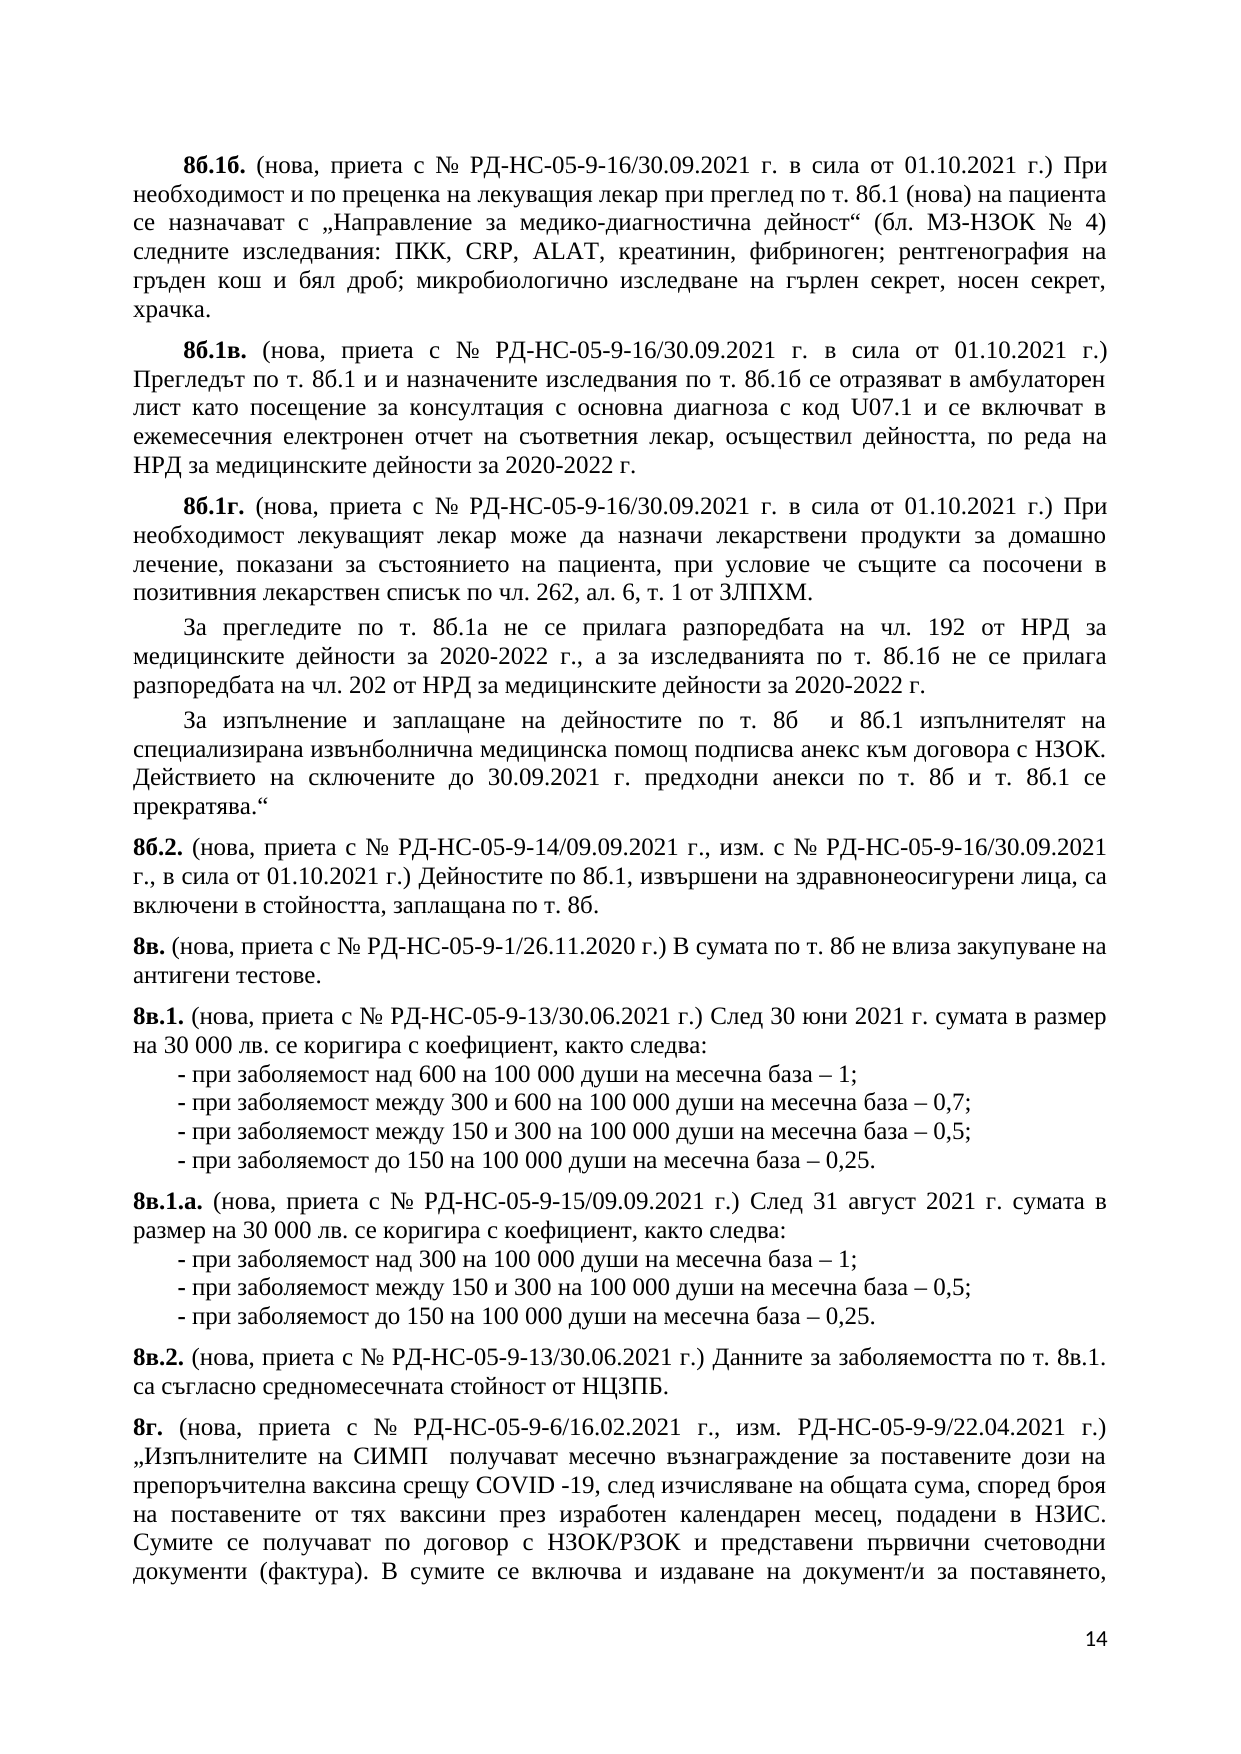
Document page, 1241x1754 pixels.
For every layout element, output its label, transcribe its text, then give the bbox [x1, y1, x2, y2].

text - при заболяемост до 150 на 100 000 души на месечна база – 0,25. [133, 1145, 1107, 1174]
list За прегледите по т. 8б.1а не се прилага разпоредбата на чл. 192 от НРД за медицинските дейности за 2020-2022 г., а за изследванията по т. 8б.1б не се прилага разпоредбата на чл. 202 от НРД за медицинските дейности за 2020-2022 г. [133, 612, 1107, 699]
text - при заболяемост до 150 на 100 000 души на месечна база – 0,25. [177, 1301, 1107, 1330]
text 8в.1. (нова, приета с № РД-НС-05-9-13/30.06.2021 г.) След 30 юни 2021 г. сумата в размер на 30 000 лв. се коригира с коефициент, както следва: [133, 1001, 1107, 1059]
list 8в.2. (нова, приета с № РД-НС-05-9-13/30.06.2021 г.) Данните за заболяемостта по т. 8в.1. са съгласно средномесечната стойност от НЦЗПБ. [133, 1342, 1107, 1400]
list 8б.1г. (нова, приета с № РД-НС-05-9-16/30.09.2021 г. в сила от 01.10.2021 г.) При необходимост лекуващият лекар може да назначи лекарствени продукти за домашно лечение, показани за състоянието на пациента, при условие че същите са посочени в позитивния лекарствен списък по чл. 262, ал. 6, т. 1 от ЗЛПХМ. [133, 491, 1107, 606]
text - при заболяемост над 600 на 100 000 души на месечна база – 1; [133, 1059, 1107, 1087]
list 8в. (нова, приета с № РД-НС-05-9-1/26.11.2020 г.) В сумата по т. 8б не влиза закупуване на антигени тестове. [133, 931, 1107, 989]
text - при заболяемост над 300 на 100 000 души на месечна база – 1; [177, 1244, 1107, 1272]
list 8б.1б. (нова, приета с № РД-НС-05-9-16/30.09.2021 г. в сила от 01.10.2021 г.) При необходимост и по преценка на лекуващия лекар при преглед по т. 8б.1 (нова) на пациента се назначават с „Направление за медико-диагностична дейност“ (бл. МЗ-НЗОК № 4) следните изследвания: ПКК, CRP, ALAT, креатинин, фибриноген; рентгенография на гръден кош и бял дроб; микробиологично изследване на гърлен секрет, носен секрет, храчка. [133, 150, 1107, 322]
text - при заболяемост между 150 и 300 на 100 000 души на месечна база – 0,5; [133, 1116, 1107, 1145]
list 8б.1в. (нова, приета с № РД-НС-05-9-16/30.09.2021 г. в сила от 01.10.2021 г.) Прегледът по т. 8б.1 и и назначените изследвания по т. 8б.1б се отразяват в амбулаторен лист като посещение за консултация с основна диагноза с код U07.1 и се включват в ежемесечния електронен отчет на съответния лекар, осъществил дейността, по реда на НРД за медицинските дейности за 2020-2022 г. [133, 335, 1107, 479]
list За изпълнение и заплащане на дейностите по т. 8б и 8б.1 изпълнителят на специализирана извънболнична медицинска помощ подписва анекс към договора с НЗОК. Действието на сключените до 30.09.2021 г. предходни анекси по т. 8б и т. 8б.1 се прекратява.“ [133, 705, 1107, 820]
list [133, 1412, 1107, 1585]
list 8б.2. (нова, приета с № РД-НС-05-9-14/09.09.2021 г., изм. с № РД-НС-05-9-16/30.09.2021 г., в сила от 01.10.2021 г.) Дейностите по 8б.1, извършени на здравнонеосигурени лица, са включени в стойността, заплащана по т. 8б. [133, 832, 1107, 919]
text - при заболяемост между 150 и 300 на 100 000 души на месечна база – 0,5; [177, 1272, 1107, 1301]
text - при заболяемост между 300 и 600 на 100 000 души на месечна база – 0,7; [133, 1087, 1107, 1116]
text 8в.1.а. (нова, приета с № РД-НС-05-9-15/09.09.2021 г.) След 31 август 2021 г. сумата в размер на 30 000 лв. се коригира с коефициент, както следва: [133, 1186, 1107, 1244]
